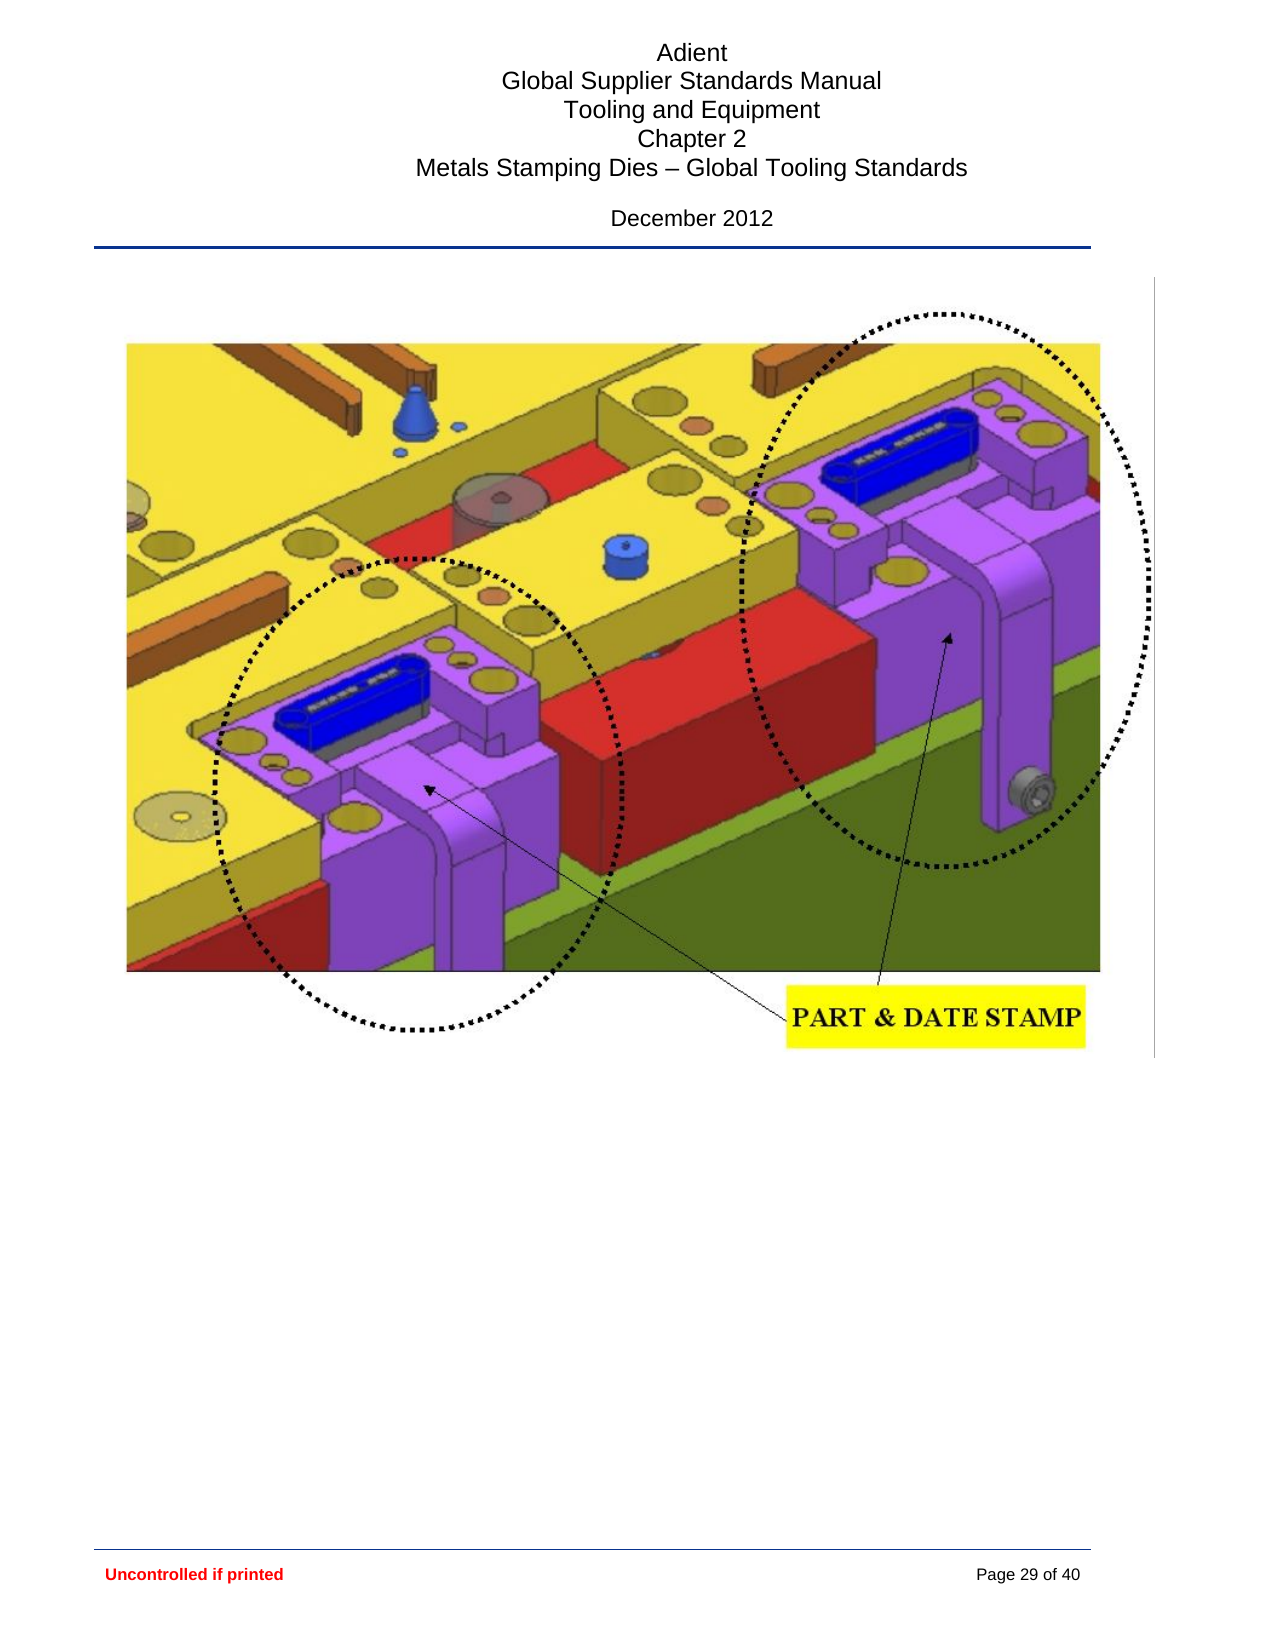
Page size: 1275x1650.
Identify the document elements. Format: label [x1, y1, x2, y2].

picture [105, 277, 1155, 1058]
